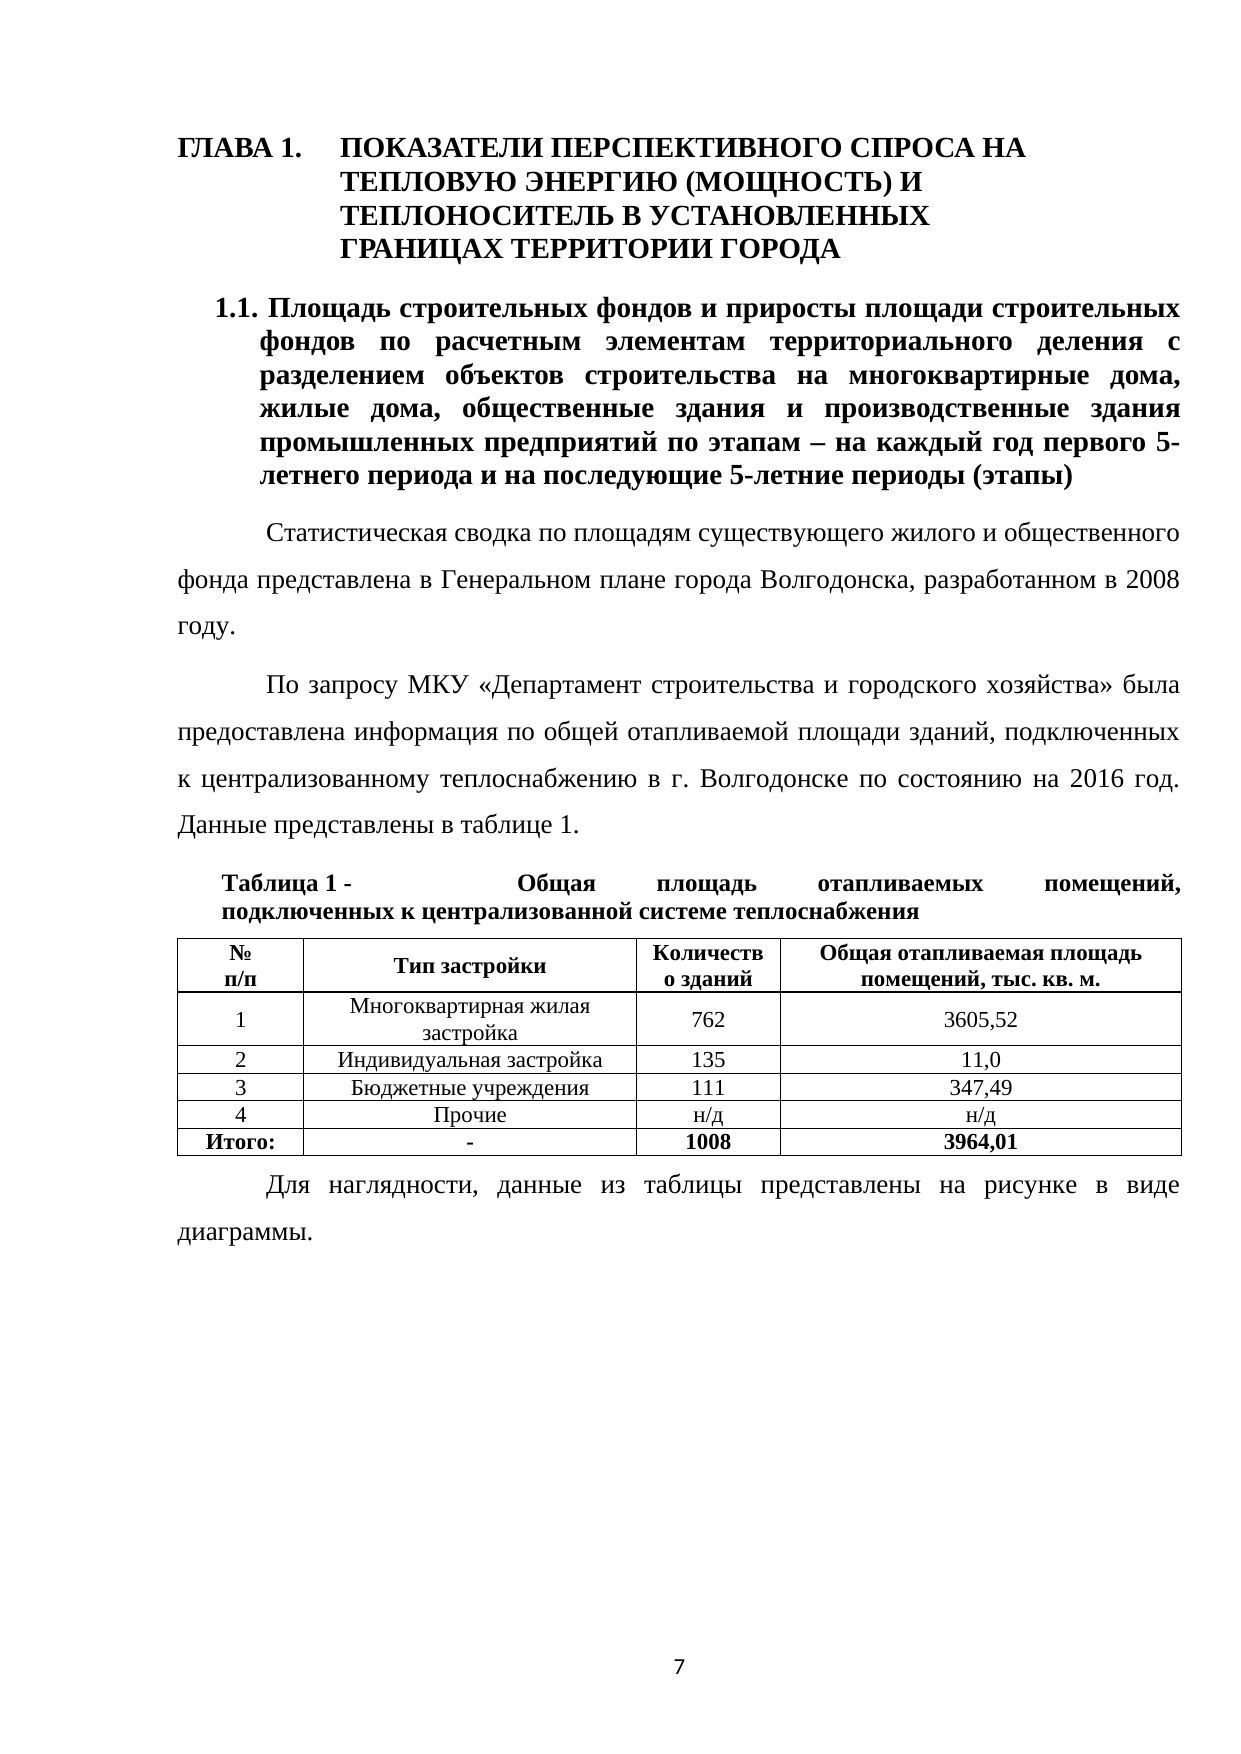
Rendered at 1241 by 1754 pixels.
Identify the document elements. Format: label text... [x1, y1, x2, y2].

table_header Общая отапливаемая площадь помещений, тыс. кв. м. [781, 939, 1181, 991]
table_cell Индивидуальная застройка [304, 1046, 636, 1073]
text Для наглядности, данные из таблицы представлены на рисунке в виде диаграммы. [177, 1168, 1181, 1246]
table_cell 1008 [637, 1129, 780, 1155]
text По запросу МКУ «Департамент строительства и городского хозяйства» была предоставлена информация по общей отапливаемой площади зданий, подключенных к централизованному теплоснабжению в г. Волгодонске по состоянию на 2016 год. Данные представлены в таблице 1. [177, 668, 1181, 840]
table_cell 3964,01 [781, 1129, 1181, 1155]
table_cell - [304, 1129, 636, 1155]
table_cell 4 [178, 1101, 303, 1127]
table_cell 3 [178, 1074, 303, 1100]
text Площадь строительных фондов и приросты площади строительных фондов по расчетным элементам территориального деления с разделением объектов строительства на многоквартирные дома, жилые дома, общественные здания и производственные здания промышленных предприятий по этапам – на каждый год первого 5-летнего периода и на последующие 5-летние периоды (этапы) [214, 290, 1181, 491]
table_cell Итого: [178, 1129, 303, 1155]
table_cell Бюджетные учреждения [304, 1074, 636, 1100]
table_cell 11,0 [781, 1046, 1181, 1073]
table_cell 3605,52 [781, 993, 1181, 1045]
text Показатели перспективного спроса на тепловую энергию (мощность) и теплоноситель в установленных границах территории города [177, 131, 1093, 265]
table_cell Многоквартирная жилая застройка [304, 993, 636, 1045]
table_header Тип застройки [304, 939, 636, 991]
table_cell 1 [178, 993, 303, 1045]
table_cell 135 [637, 1046, 780, 1073]
table_cell 111 [637, 1074, 780, 1100]
text Общая площадь отапливаемых помещений, подключенных к централизованной системе теплоснабжения [221, 868, 1181, 925]
table_header № п/п [178, 939, 303, 991]
table_cell н/д [637, 1101, 780, 1127]
table_cell 2 [178, 1046, 303, 1073]
table_cell Прочие [304, 1101, 636, 1127]
text Статистическая сводка по площадям существующего жилого и общественного фонда представлена в Генеральном плане города Волгодонска, разработанном в 2008 году. [177, 516, 1181, 641]
table_header Количество зданий [637, 939, 780, 991]
table_cell 762 [637, 993, 780, 1045]
table_cell 347,49 [781, 1074, 1181, 1100]
table_cell н/д [781, 1101, 1181, 1127]
